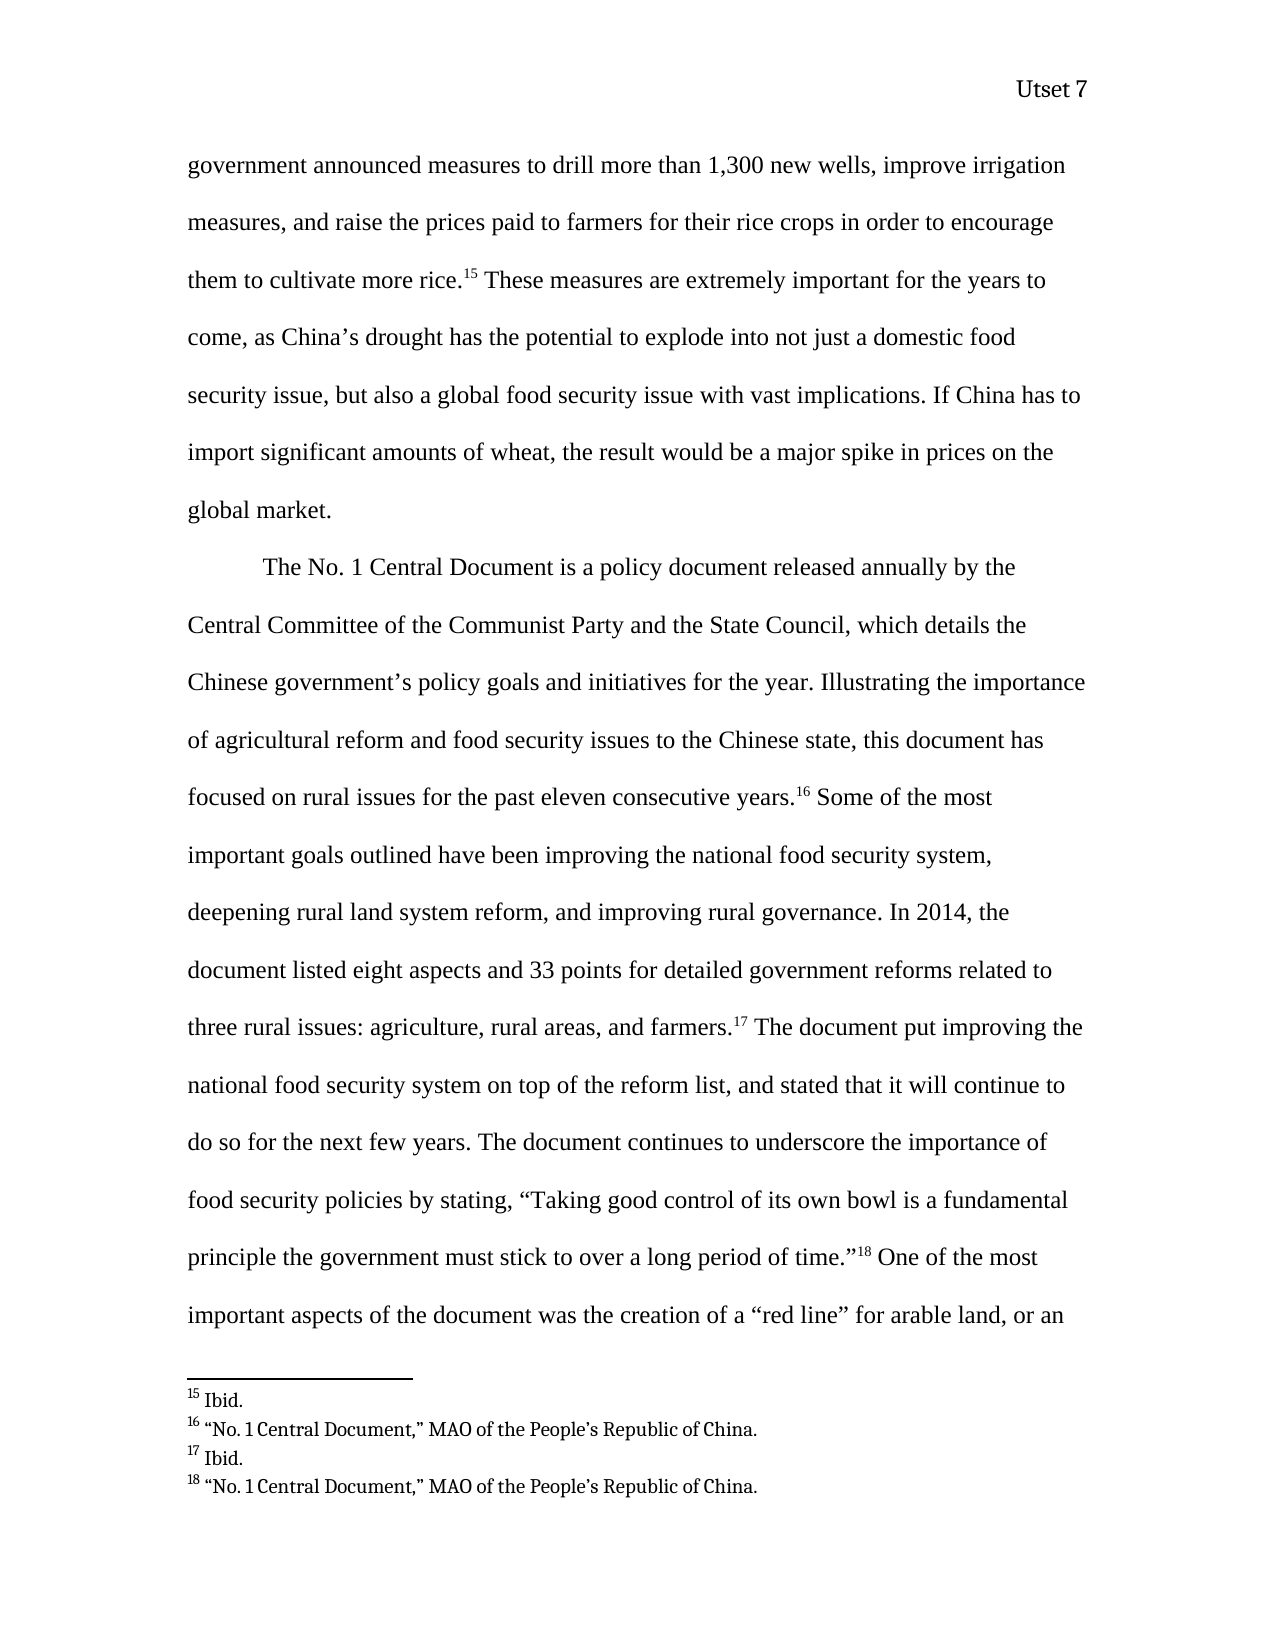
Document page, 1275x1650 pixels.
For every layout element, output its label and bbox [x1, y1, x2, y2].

text [187, 150, 1087, 524]
text [187, 552, 1087, 1329]
